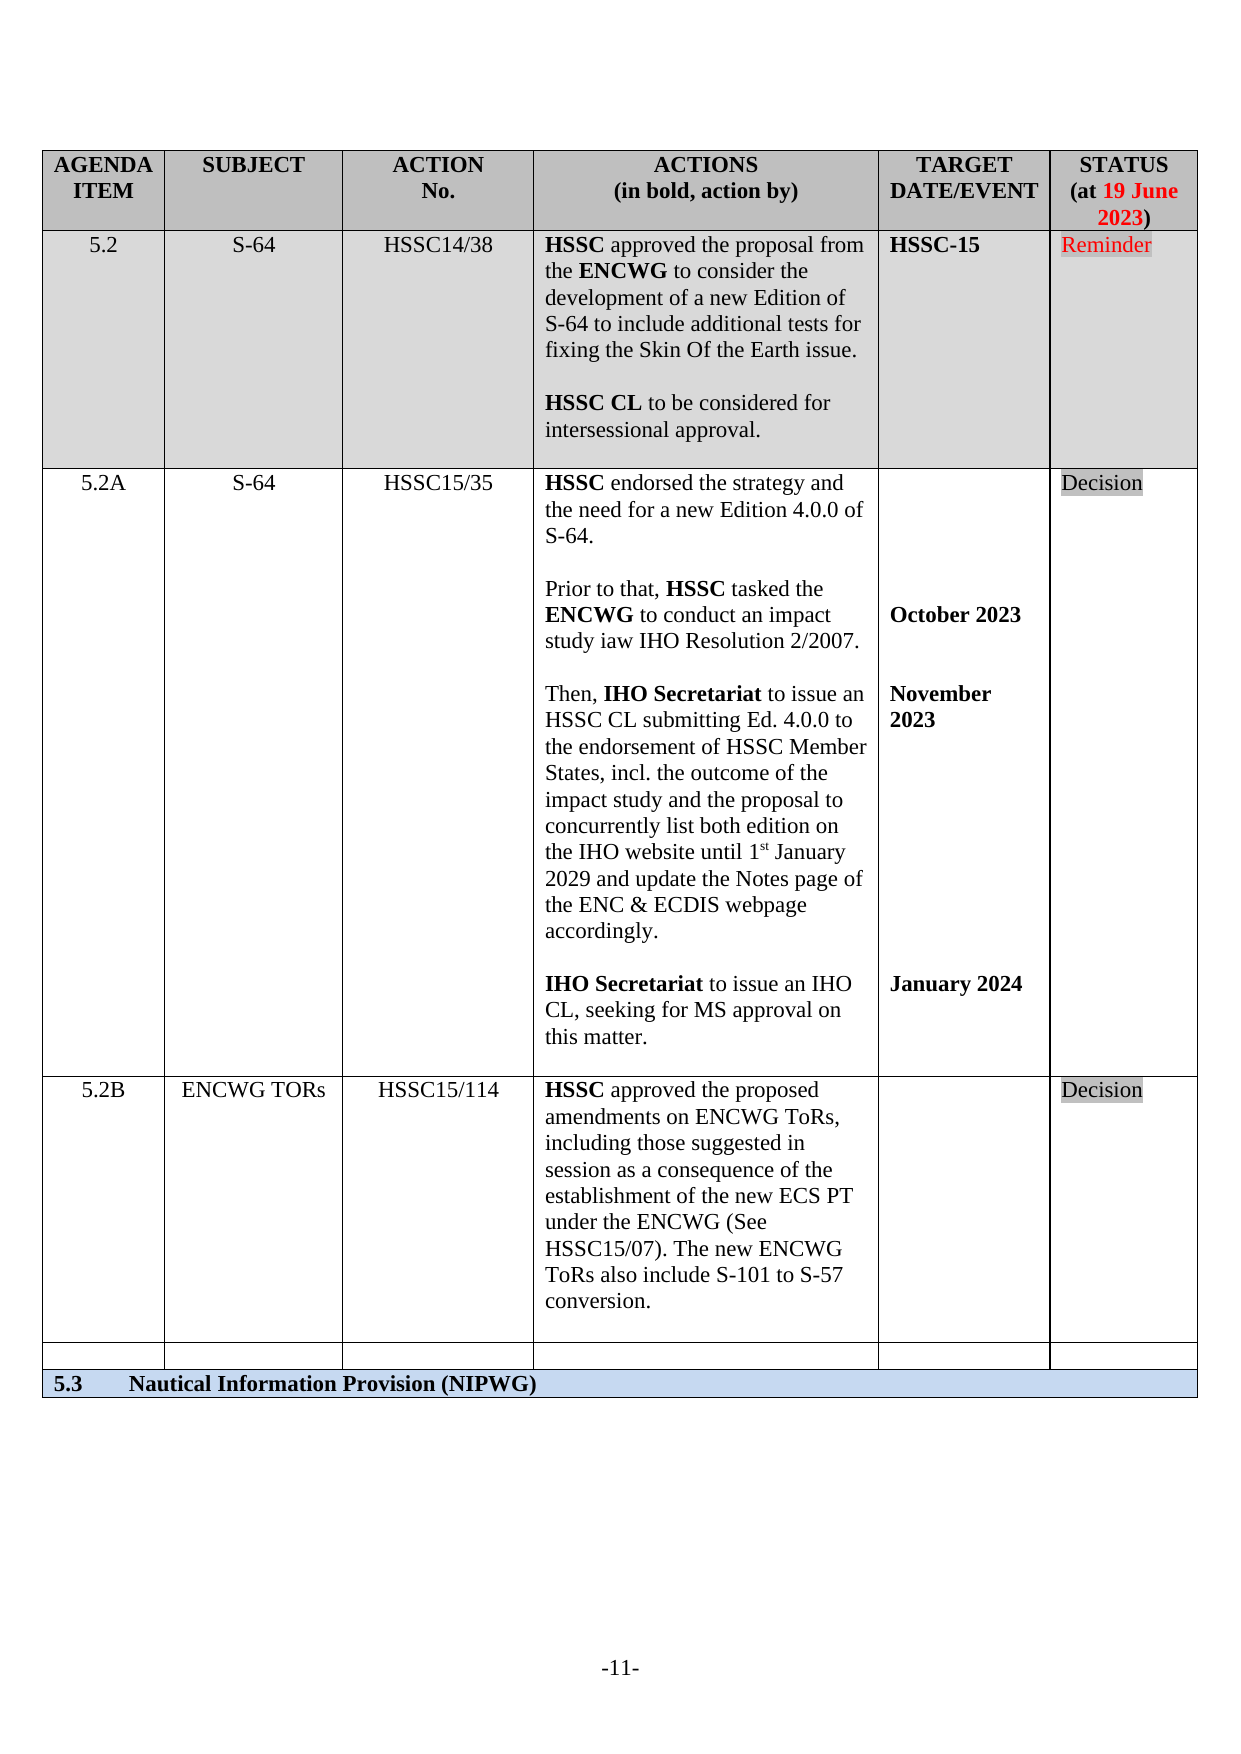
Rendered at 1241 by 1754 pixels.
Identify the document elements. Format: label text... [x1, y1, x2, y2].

table_cell HSSC-15 [879, 231, 1049, 468]
table_cell Reminder [1051, 231, 1197, 468]
table_header AGENDA ITEM [43, 151, 164, 230]
table_cell HSSC approved the proposed amendments on ENCWG ToRs, including those suggested in session as a consequence of the establishment of the new ECS PT under the ENCWG (See HSSC15/07). The new ENCWG ToRs also include S-101 to S-57 conversion. [534, 1077, 878, 1342]
table_cell [1051, 1343, 1197, 1369]
table_cell HSSC15/114 [343, 1077, 533, 1342]
table_cell S-64 [165, 231, 342, 468]
table_header TARGET DATE/EVENT [879, 151, 1049, 230]
table_header SUBJECT [165, 151, 342, 230]
table_cell HSSC endorsed the strategy and the need for a new Edition 4.0.0 of S-64. Prior to that, HSSC tasked the ENCWG to conduct an impact study iaw IHO Resolution 2/2007. Then, IHO Secretariat to issue an HSSC CL submitting Ed. 4.0.0 to the endorsement of HSSC Member States, incl. the outcome of the impact study and the proposal to concurrently list both edition on the IHO website until 1st January 2029 and update the Notes page of the ENC & ECDIS webpage accordingly. IHO Secretariat to issue an IHO CL, seeking for MS approval on this matter. [534, 469, 878, 1076]
table_cell [165, 1343, 342, 1369]
table_cell [343, 1343, 533, 1369]
table_cell S-64 [165, 469, 342, 1076]
table_cell 5.3 Nautical Information Provision (NIPWG) [43, 1370, 1197, 1397]
table_cell Decision [1051, 1077, 1197, 1342]
table_cell [879, 1343, 1049, 1369]
table_header ACTIONS (in bold, action by) [534, 151, 878, 230]
table_header STATUS (at 19 June 2023) [1051, 151, 1197, 230]
table_cell 5.2B [43, 1077, 164, 1342]
table_cell 5.2A [43, 469, 164, 1076]
table_cell [534, 1343, 878, 1369]
table_header ACTION No. [343, 151, 533, 230]
table_cell 5.2 [43, 231, 164, 468]
table_cell [879, 1077, 1049, 1342]
table_cell HSSC15/35 [343, 469, 533, 1076]
table_cell ENCWG TORs [165, 1077, 342, 1342]
table_cell HSSC14/38 [343, 231, 533, 468]
table_cell HSSC approved the proposal from the ENCWG to consider the development of a new Edition of S-64 to include additional tests for fixing the Skin Of the Earth issue. HSSC CL to be considered for intersessional approval. [534, 231, 878, 468]
table_cell Decision [1051, 469, 1197, 1076]
table_cell [43, 1343, 164, 1369]
table_cell October 2023 November 2023 January 2024 [879, 469, 1049, 1076]
